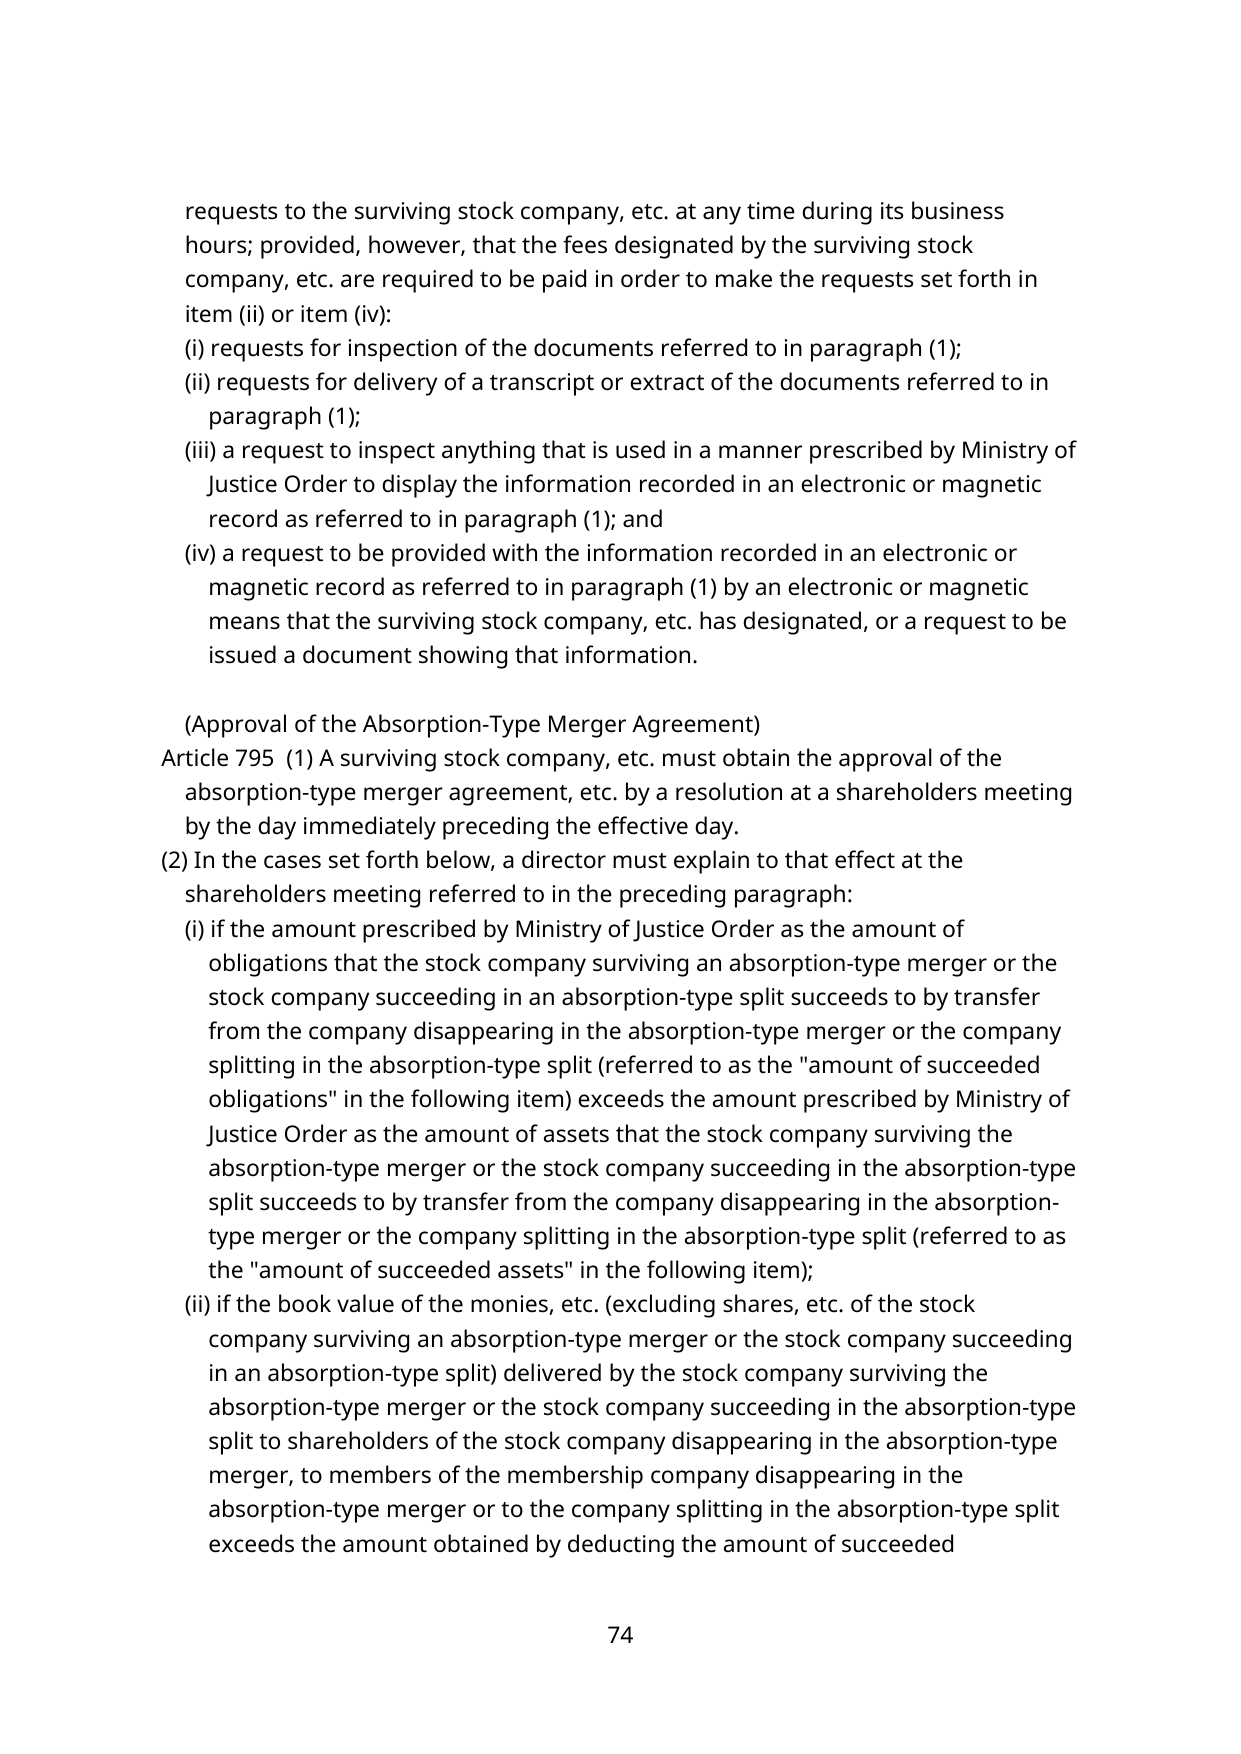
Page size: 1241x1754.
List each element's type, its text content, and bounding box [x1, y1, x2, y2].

text (Approval of the Absorption-Type Merger Agreement) [184, 706, 1079, 740]
text (iv) a request to be provided with the information recorded in an electronic or magnetic record as referred to in paragraph (1) by an electronic or magnetic means that the surviving stock company, etc. has designated, or a request to be issued a document showing that information. [184, 535, 1079, 672]
text (ii) requests for delivery of a transcript or extract of the documents referred to in paragraph (1); [184, 364, 1079, 433]
text (iii) a request to inspect anything that is used in a manner prescribed by Ministry of Justice Order to display the information recorded in an electronic or magnetic record as referred to in paragraph (1); and [184, 433, 1079, 535]
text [161, 194, 1079, 330]
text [184, 1287, 1079, 1560]
text (i) requests for inspection of the documents referred to in paragraph (1); [184, 330, 1079, 364]
text (i) if the amount prescribed by Ministry of Justice Order as the amount of obligations that the stock company surviving an absorption-type merger or the stock company succeeding in an absorption-type split succeeds to by transfer from the company disappearing in the absorption-type merger or the company splitting in the absorption-type split (referred to as the "amount of succeeded obligations" in the following item) exceeds the amount prescribed by Ministry of Justice Order as the amount of assets that the stock company surviving the absorption-type merger or the stock company succeeding in the absorption-type split succeeds to by transfer from the company disappearing in the absorption-type merger or the company splitting in the absorption-type split (referred to as the "amount of succeeded assets" in the following item); [184, 911, 1079, 1287]
text Article 795 (1) A surviving stock company, etc. must obtain the approval of the absorption-type merger agreement, etc. by a resolution at a shareholders meeting by the day immediately preceding the effective day. [161, 740, 1079, 843]
text (2) In the cases set forth below, a director must explain to that effect at the shareholders meeting referred to in the preceding paragraph: [161, 843, 1079, 911]
